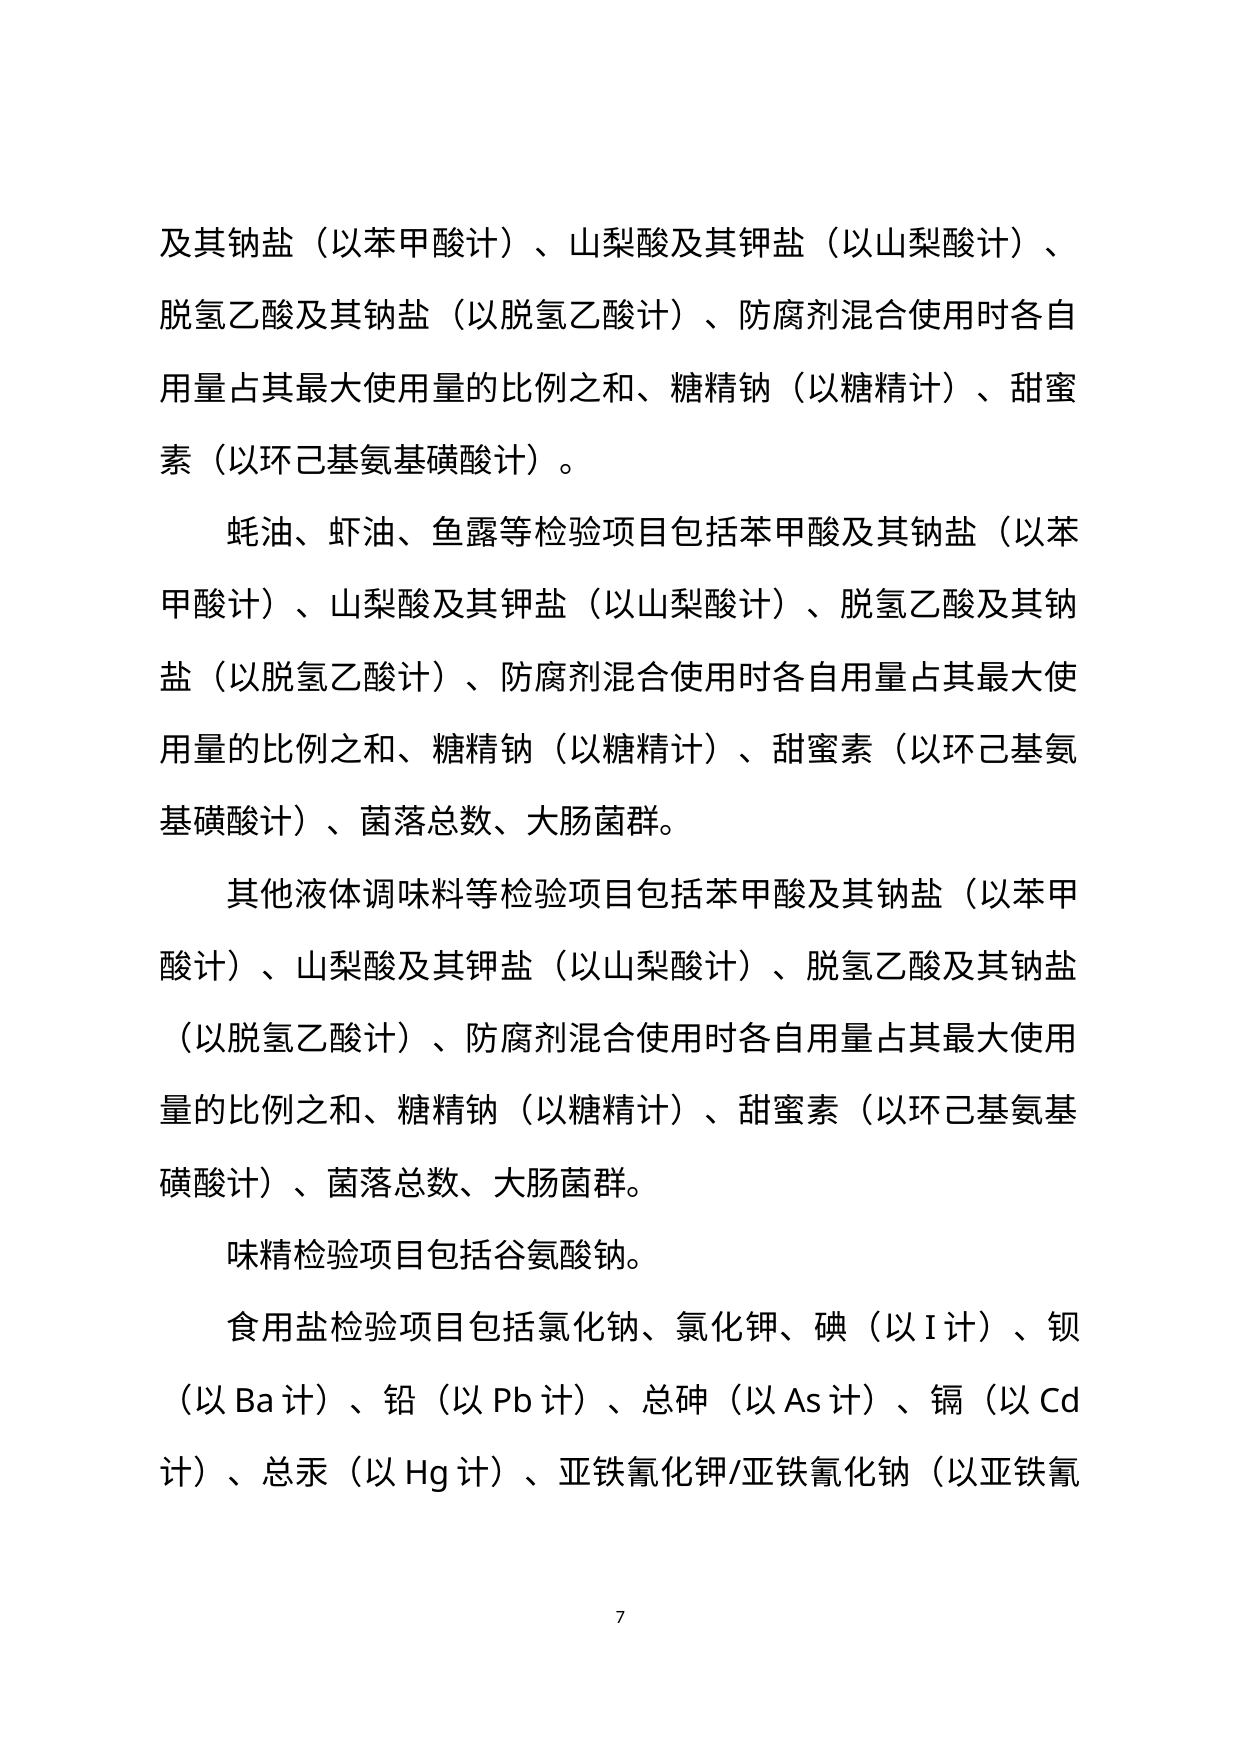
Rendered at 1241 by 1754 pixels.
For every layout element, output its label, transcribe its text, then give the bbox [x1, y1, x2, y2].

list 味精检验项目包括谷氨酸钠。 [159, 1229, 1081, 1277]
list 其他液体调味料等检验项目包括苯甲酸及其钠盐（以苯甲酸计）、山梨酸及其钾盐（以山梨酸计）、脱氢乙酸及其钠盐（以脱氢乙酸计）、防腐剂混合使用时各自用量占其最大使用量的比例之和、糖精钠（以糖精计）、甜蜜素（以环己基氨基磺酸计）、菌落总数、大肠菌群。 [159, 867, 1081, 1205]
list 蚝油、虾油、鱼露等检验项目包括苯甲酸及其钠盐（以苯甲酸计）、山梨酸及其钾盐（以山梨酸计）、脱氢乙酸及其钠盐（以脱氢乙酸计）、防腐剂混合使用时各自用量占其最大使用量的比例之和、糖精钠（以糖精计）、甜蜜素（以环己基氨基磺酸计）、菌落总数、大肠菌群。 [159, 506, 1081, 843]
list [159, 217, 1081, 482]
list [159, 1301, 1081, 1494]
